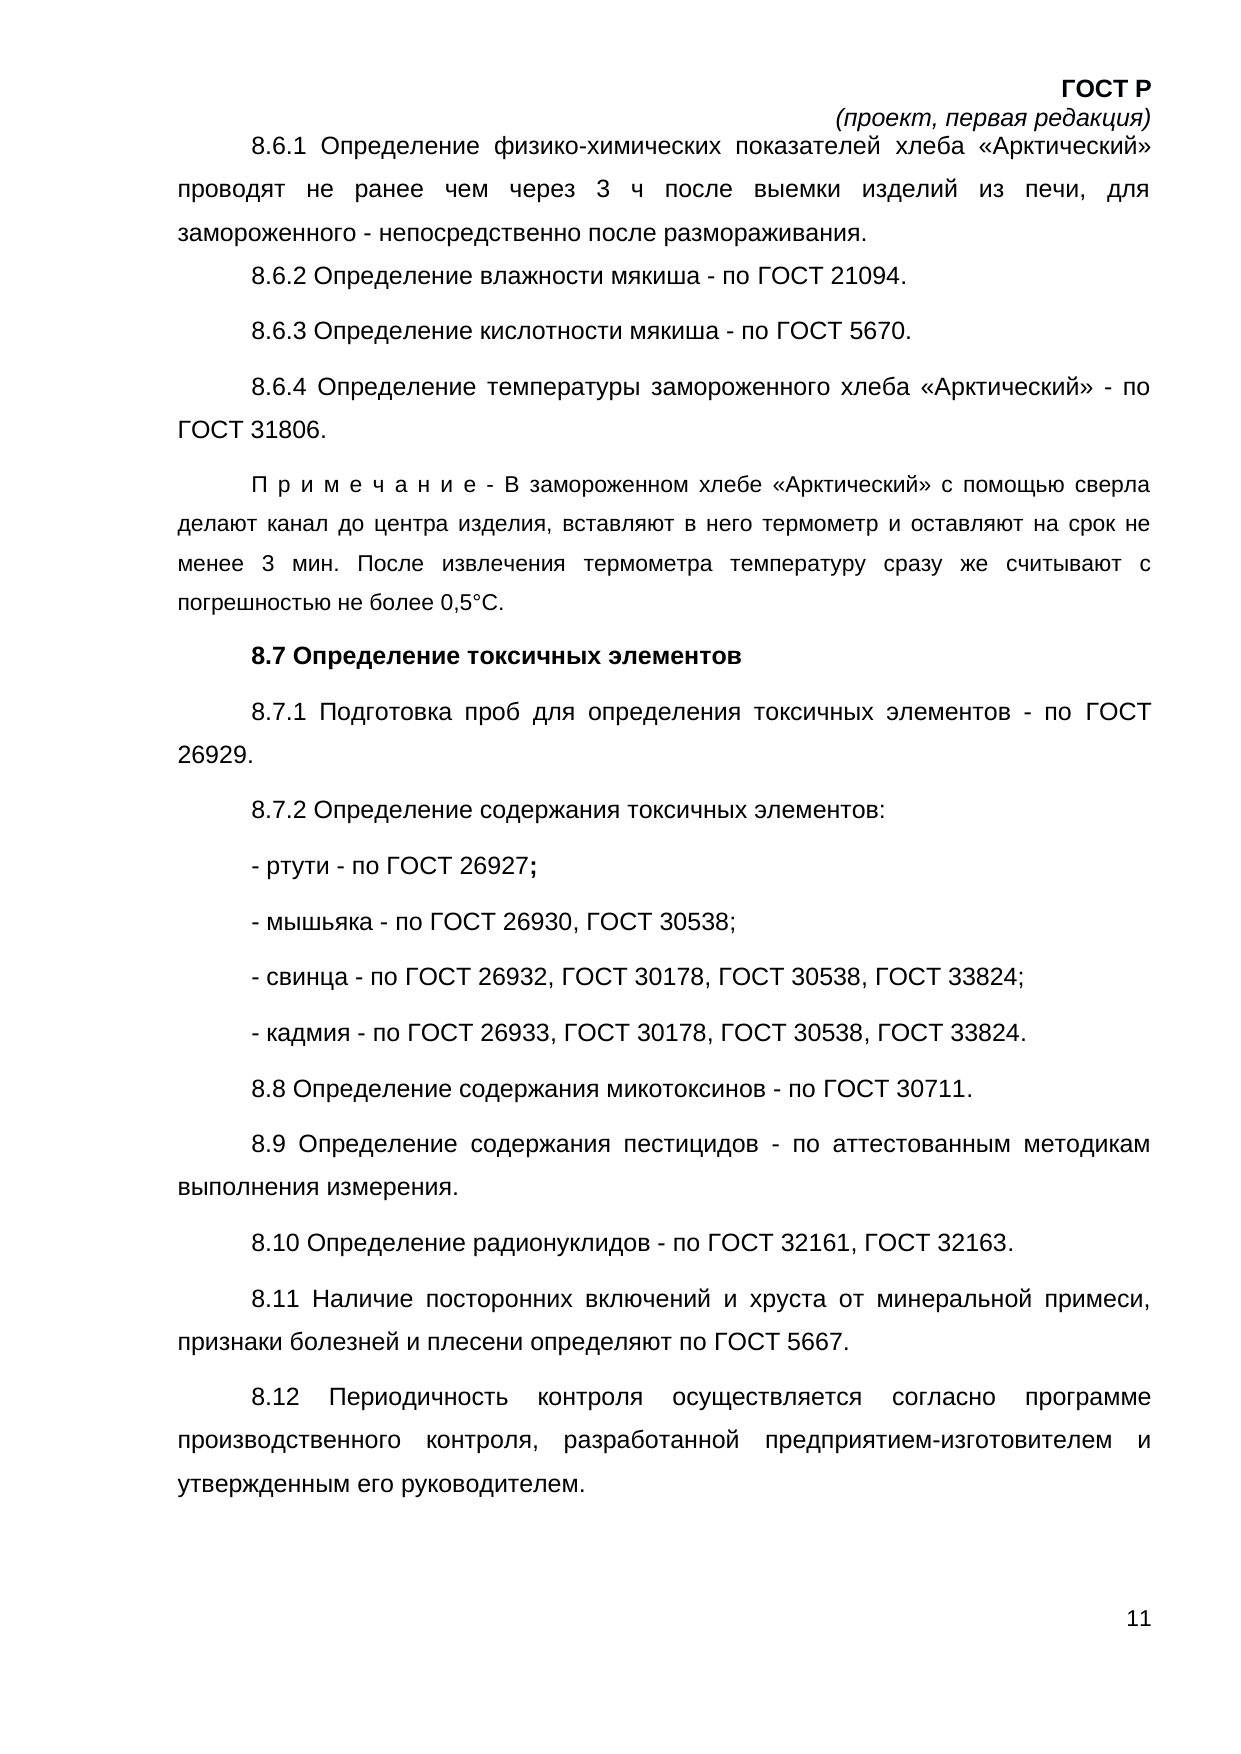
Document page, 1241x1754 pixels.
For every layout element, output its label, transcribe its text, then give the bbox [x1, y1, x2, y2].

text 8.11 Наличие посторонних включений и хруста от минеральной примеси, признаки болезней и плесени определяют по ГОСТ 5667. [177, 1284, 1152, 1356]
text 8.6.1 Определение физико-химических показателей хлеба «Арктический» проводят не ранее чем через 3 ч после выемки изделий из печи, для замороженного - непосредственно после размораживания. [177, 131, 1152, 246]
text 8.7.1 Подготовка проб для определения токсичных элементов - по ГОСТ 26929. [177, 697, 1152, 769]
text 8.12 Периодичность контроля осуществляется согласно программе производственного контроля, разработанной предприятием-изготовителем и утвержденным его руководителем. [177, 1382, 1152, 1497]
text 8.7 Определение токсичных элементов [177, 641, 1152, 670]
text 8.6.2 Определение влажности мякиша - по ГОСТ 21094. [177, 261, 1152, 289]
text 8.8 Определение содержания микотоксинов - по ГОСТ 30711. [177, 1074, 1152, 1102]
text 8.6.3 Определение кислотности мякиша - по ГОСТ 5670. [177, 316, 1152, 345]
text 8.10 Определение радионуклидов - по ГОСТ 32161, ГОСТ 32163. [177, 1228, 1152, 1257]
text 8.6.4 Определение температуры замороженного хлеба «Арктический» - по ГОСТ 31806. [177, 372, 1152, 444]
text - ртути - по ГОСТ 26927; [177, 851, 1152, 880]
text П р и м е ч а н и е - В замороженном хлебе «Арктический» с помощью сверла делают канал до центра изделия, вставляют в него термометр и оставляют на срок не менее 3 мин. После извлечения термометра температуру сразу же считывают с погрешностью не более 0,5°С. [177, 471, 1152, 616]
text 8.9 Определение содержания пестицидов - по аттестованным методикам выполнения измерения. [177, 1129, 1152, 1201]
text 8.7.2 Определение содержания токсичных элементов: [177, 796, 1152, 824]
text - свинца - по ГОСТ 26932, ГОСТ 30178, ГОСТ 30538, ГОСТ 33824; [177, 962, 1152, 991]
text - кадмия - по ГОСТ 26933, ГОСТ 30178, ГОСТ 30538, ГОСТ 33824. [177, 1018, 1152, 1047]
text - мышьяка - по ГОСТ 26930, ГОСТ 30538; [177, 907, 1152, 936]
